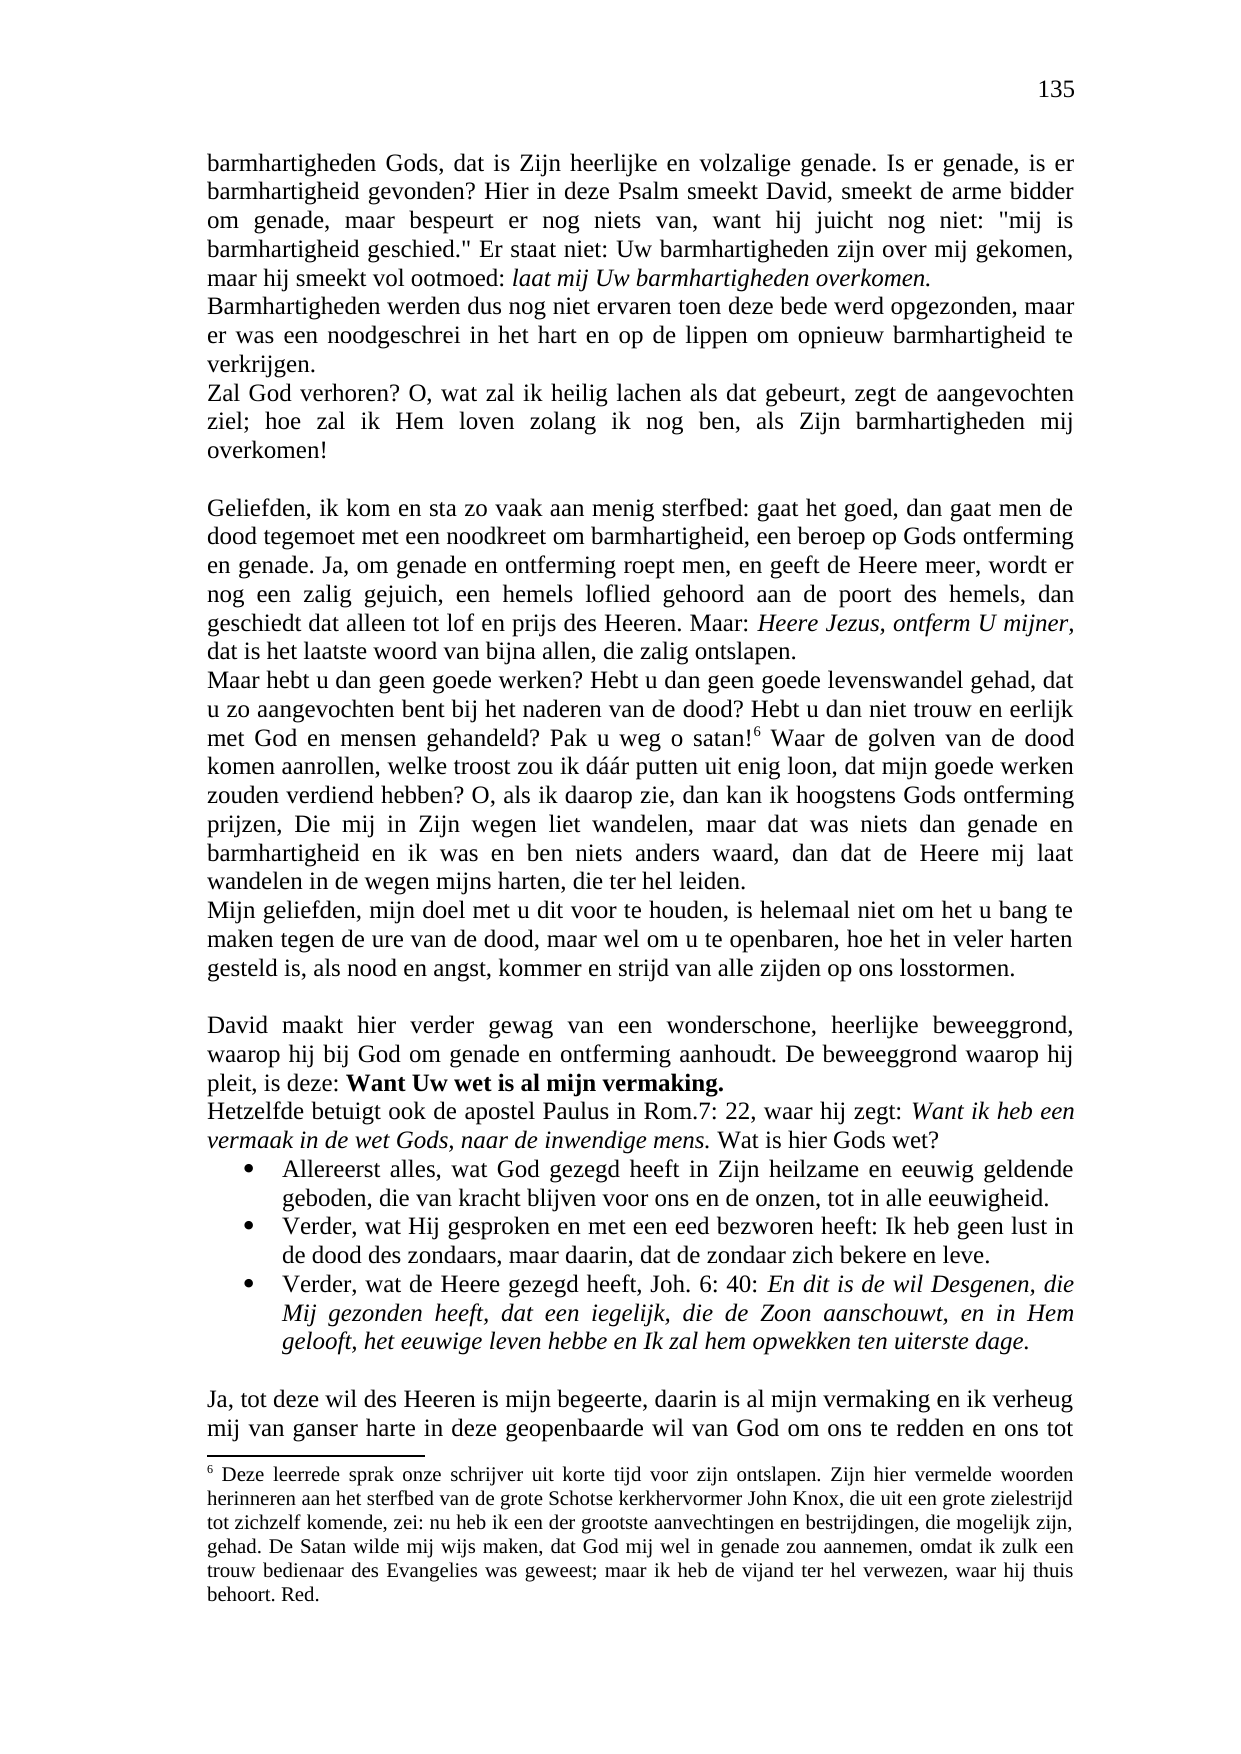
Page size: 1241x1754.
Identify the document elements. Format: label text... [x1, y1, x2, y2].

list Allereerst alles, wat God gezegd heeft in Zijn heilzame en eeuwig geldende geboden, die van kracht blijven voor ons en de onzen, tot in alle eeuwigheid. [244, 1154, 1075, 1211]
list Verder, wat Hij gesproken en met een eed bezworen heeft: Ik heb geen lust in de dood des zondaars, maar daarin, dat de zondaar zich bekere en leve. [244, 1211, 1075, 1269]
text Geliefden, ik kom en sta zo vaak aan menig sterfbed: gaat het goed, dan gaat men de dood tegemoet met een noodkreet om barmhartigheid, een beroep op Gods ontferming en genade. Ja, om genade en ontferming roept men, en geeft de Heere meer, wordt er nog een zalig gejuich, een hemels loflied gehoord aan de poort des hemels, dan geschiedt dat alleen tot lof en prijs des Heeren. Maar: Heere Jezus, ontferm U mijner, dat is het laatste woord van bijna allen, die zalig ontslapen. [207, 493, 1075, 665]
text Maar hebt u dan geen goede werken? Hebt u dan geen goede levenswandel gehad, dat u zo aangevochten bent bij het naderen van de dood? Hebt u dan niet trouw en eerlijk met God en mensen gehandeld? Pak u weg o satan! Waar de golven van de dood komen aanrollen, welke troost zou ik dáár putten uit enig loon, dat mijn goede werken zouden verdiend hebben? O, als ik daarop zie, dan kan ik hoogstens Gods ontferming prijzen, Die mij in Zijn wegen liet wandelen, maar dat was niets dan genade en barmhartigheid en ik was en ben niets anders waard, dan dat de Heere mij laat wandelen in de wegen mijns harten, die ter hel leiden. [207, 665, 1075, 895]
text Zal God verhoren? O, wat zal ik heilig lachen als dat gebeurt, zegt de aangevochten ziel; hoe zal ik Hem loven zolang ik nog ben, als Zijn barmhartigheden mij overkomen! [207, 378, 1075, 464]
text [207, 148, 1075, 291]
text Barmhartigheden werden dus nog niet ervaren toen deze bede werd opgezonden, maar er was een noodgeschrei in het hart en op de lippen om opnieuw barmhartigheid te verkrijgen. [207, 291, 1075, 378]
text David maakt hier verder gewag van een wonderschone, heerlijke beweeggrond, waarop hij bij God om genade en ontferming aanhoudt. De beweeggrond waarop hij pleit, is deze: Want Uw wet is al mijn vermaking. [207, 1010, 1075, 1096]
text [207, 1384, 1075, 1441]
text Mijn geliefden, mijn doel met u dit voor te houden, is helemaal niet om het u bang te maken tegen de ure van de dood, maar wel om u te openbaren, hoe het in veler harten gesteld is, als nood en angst, kommer en strijd van alle zijden op ons losstormen. [207, 895, 1075, 981]
list Verder, wat de Heere gezegd heeft, Joh. 6: 40: En dit is de wil Desgenen, die Mij gezonden heeft, dat een iegelijk, die de Zoon aanschouwt, en in Hem gelooft, het eeuwige leven hebbe en Ik zal hem opwekken ten uiterste dage. [244, 1269, 1075, 1355]
text Hetzelfde betuigt ook de apostel Paulus in Rom.7: 22, waar hij zegt: Want ik heb een vermaak in de wet Gods, naar de inwendige mens. Wat is hier Gods wet? [207, 1096, 1075, 1154]
